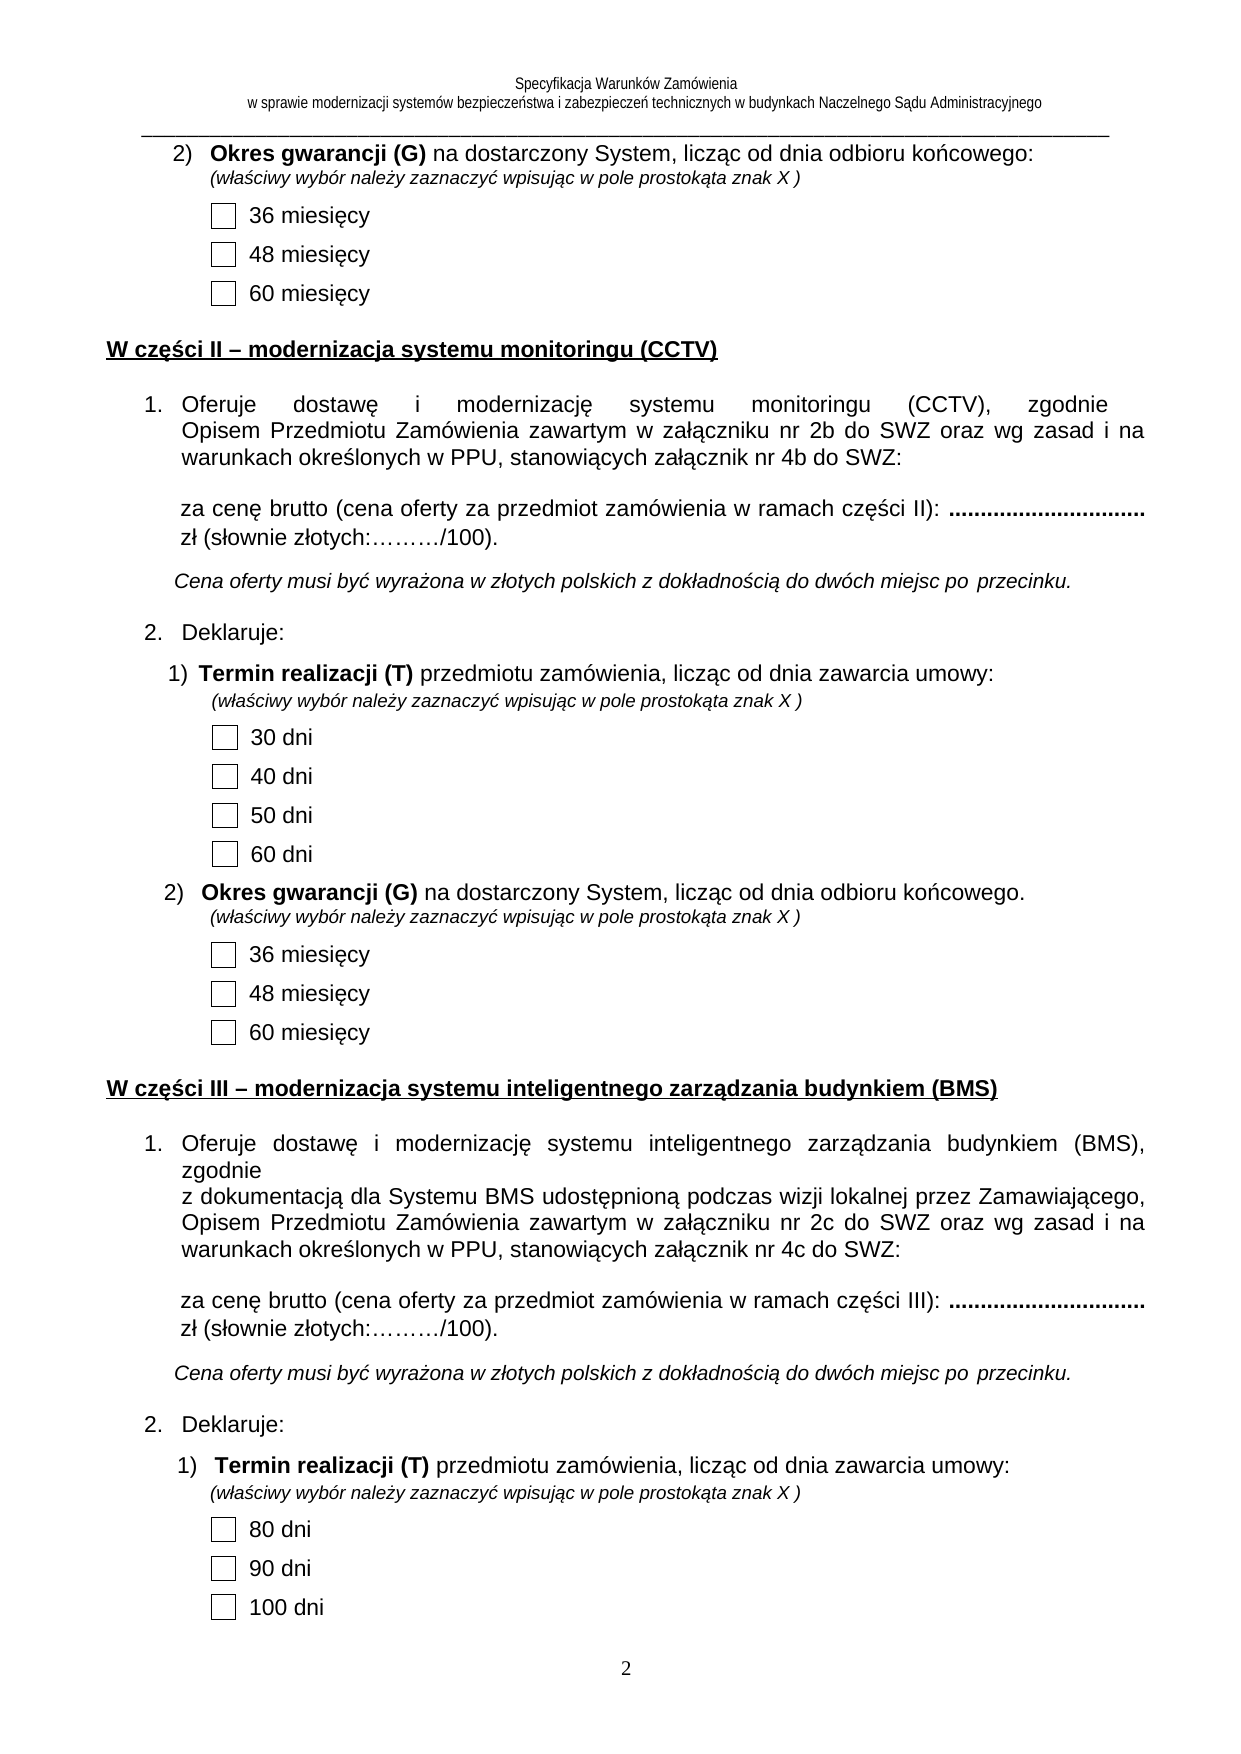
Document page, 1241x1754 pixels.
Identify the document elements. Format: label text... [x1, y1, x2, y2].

text 90 dni [208, 1555, 1146, 1581]
text Cena oferty musi być wyrażona w złotych polskich z dokładnością do dwóch miejsc po przecinku. [151, 1361, 1146, 1384]
list Deklaruje: [144, 1411, 1146, 1437]
list (właściwy wybór należy zaznaczyć wpisując w pole prostokąta znak X ) [208, 1482, 1146, 1503]
text 40 dni [210, 763, 1146, 789]
text 100 dni [208, 1593, 1146, 1620]
text 36 miesięcy [210, 941, 1146, 968]
text W części II – modernizacja systemu monitoringu (CCTV) [106, 336, 1146, 362]
list Okres gwarancji (G) na dostarczony System, licząc od dnia odbioru końcowego. [164, 879, 1146, 906]
list Okres gwarancji (G) na dostarczony System, licząc od dnia odbioru końcowego: [172, 140, 1146, 167]
list Deklaruje: [144, 619, 1146, 645]
text Cena oferty musi być wyrażona w złotych polskich z dokładnością do dwóch miejsc po przecinku. [151, 569, 1146, 593]
text (właściwy wybór należy zaznaczyć wpisując w pole prostokąta znak X ) [200, 167, 1146, 188]
text 60 miesięcy [210, 1019, 1146, 1046]
list Termin realizacji (T) przedmiotu zamówienia, licząc od dnia zawarcia umowy: [168, 660, 1146, 686]
list Termin realizacji (T) przedmiotu zamówienia, licząc od dnia zawarcia umowy: [177, 1452, 1146, 1478]
text 48 miesięcy [210, 980, 1146, 1007]
text 60 dni [238, 841, 1146, 867]
text za cenę brutto (cena oferty za przedmiot zamówienia w ramach części II): ............................... zł (słownie złotych:………/100). [180, 495, 1146, 550]
text 80 dni [208, 1516, 1146, 1542]
text 30 dni [210, 724, 1146, 750]
list Oferuje dostawę i modernizację systemu monitoringu (CCTV), zgodnie Opisem Przedmiotu Zamówienia zawartym w załączniku nr 2b do SWZ oraz wg zasad i na warunkach określonych w PPU, stanowiących załącznik nr 4b do SWZ: [144, 391, 1146, 470]
text 60 dni [213, 842, 237, 866]
text W części III – modernizacja systemu inteligentnego zarządzania budynkiem (BMS) [106, 1075, 1146, 1101]
text (właściwy wybór należy zaznaczyć wpisując w pole prostokąta znak X ) [210, 906, 1146, 927]
list (właściwy wybór należy zaznaczyć wpisując w pole prostokąta znak X ) [210, 690, 1146, 711]
text 36 miesięcy [200, 202, 1146, 229]
text 48 miesięcy [200, 241, 1146, 267]
text 60 miesięcy [200, 280, 1146, 306]
text za cenę brutto (cena oferty za przedmiot zamówienia w ramach części III): ............................... zł (słownie złotych:………/100). [180, 1287, 1146, 1342]
list Oferuje dostawę i modernizację systemu inteligentnego zarządzania budynkiem (BMS), zgodnie z dokumentacją dla Systemu BMS udostępnioną podczas wizji lokalnej przez Zamawiającego, Opisem Przedmiotu Zamówienia zawartym w załączniku nr 2c do SWZ oraz wg zasad i na warunkach określonych w PPU, stanowiących załącznik nr 4c do SWZ: [144, 1130, 1146, 1262]
text 50 dni [210, 802, 1146, 828]
